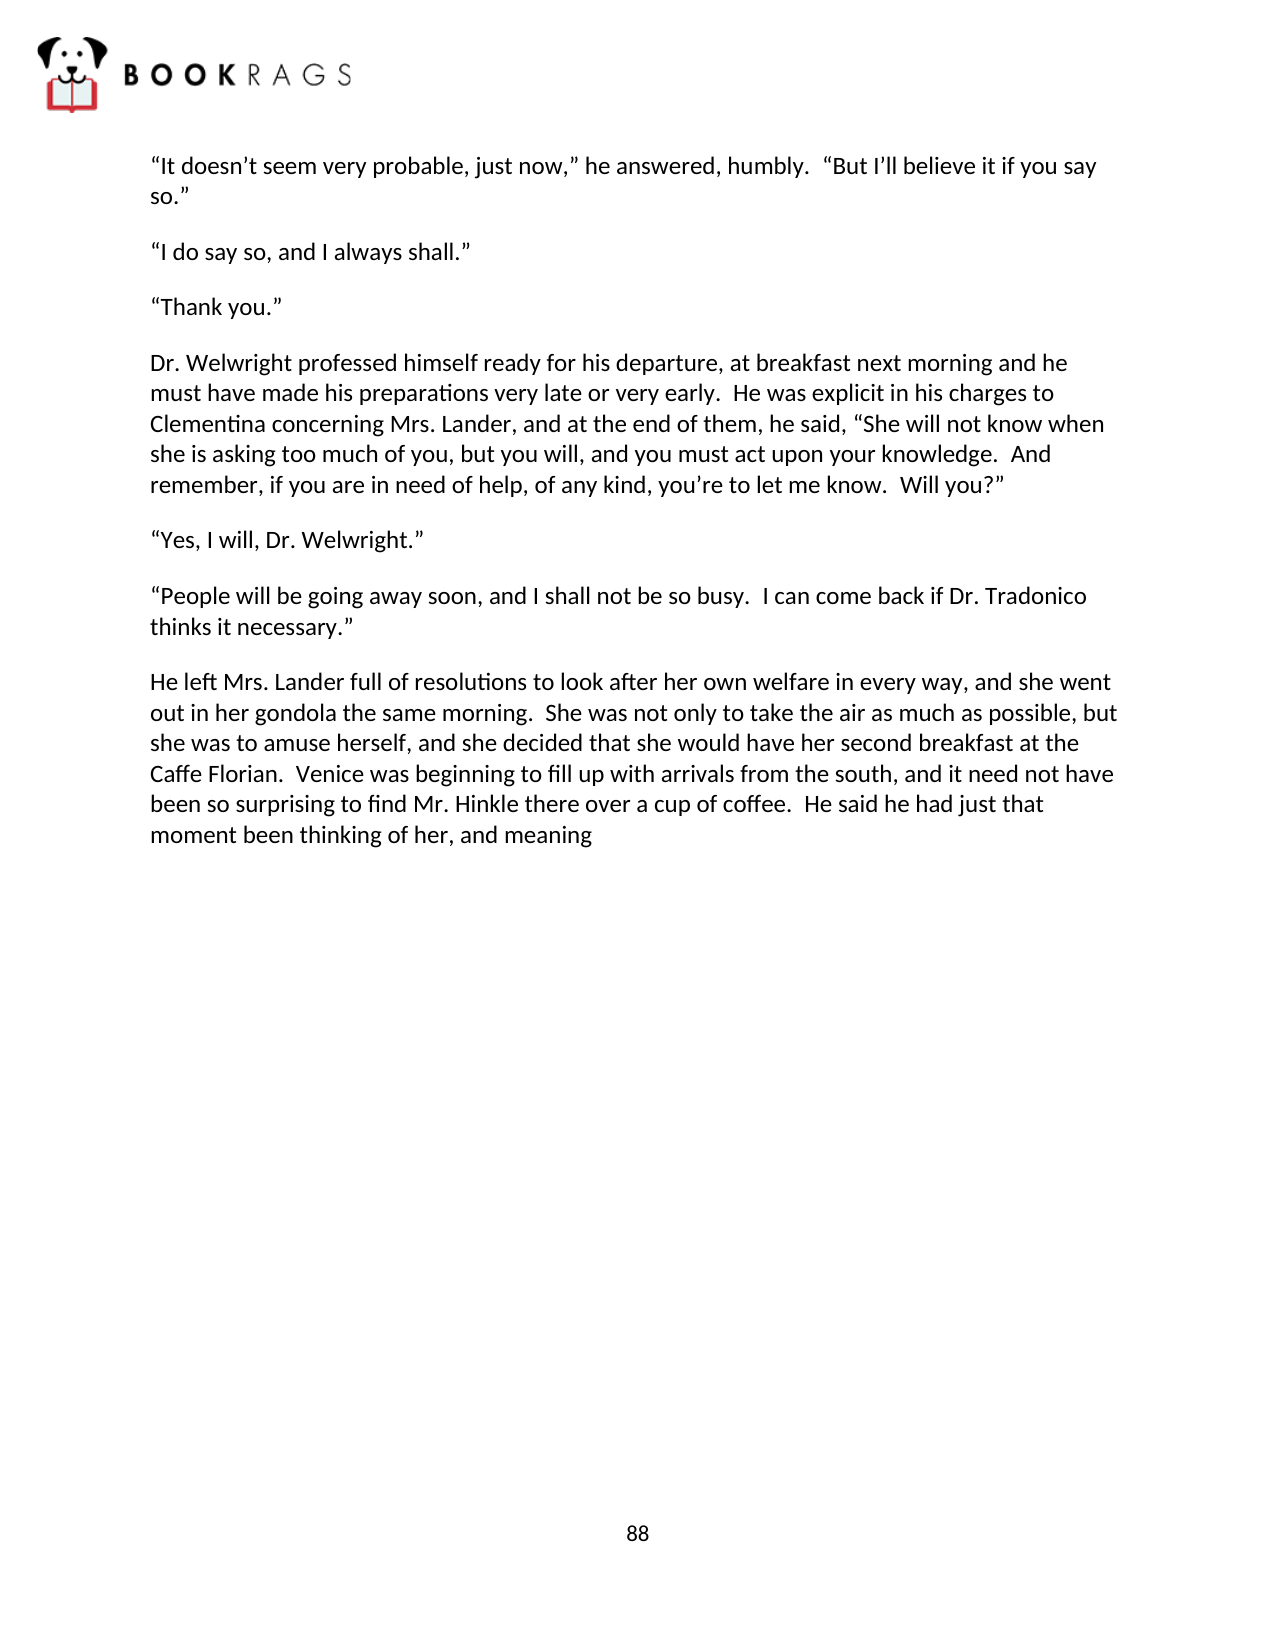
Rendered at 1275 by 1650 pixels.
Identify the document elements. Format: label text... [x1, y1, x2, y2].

text Dr. Welwright professed himself ready for his departure, at breakfast next morning and he must have made his preparations very late or very early. He was explicit in his charges to Clementina concerning Mrs. Lander, and at the end of them, he said, “She will not know when she is asking too much of you, but you will, and you must act upon your knowledge. And remember, if you are in need of help, of any kind, you’re to let me know. Will you?” [150, 347, 1125, 500]
picture [37, 37, 351, 113]
text “Thank you.” [150, 292, 1125, 322]
text “It doesn’t seem very probable, just now,” he answered, humbly. “But I’ll believe it if you say so.” [150, 150, 1125, 211]
text “I do say so, and I always shall.” [150, 236, 1125, 267]
text “People will be going away soon, and I shall not be so busy. I can come back if Dr. Tradonico thinks it necessary.” [150, 580, 1125, 641]
text He left Mrs. Lander full of resolutions to look after her own welfare in every way, and she went out in her gondola the same morning. She was not only to take the air as much as possible, but she was to amuse herself, and she decided that she would have her second breakfast at the Caffe Florian. Venice was beginning to fill up with arrivals from the south, and it need not have been so surprising to find Mr. Hinkle there over a cup of coffee. He said he had just that moment been thinking of her, and meaning [150, 666, 1125, 849]
text “Yes, I will, Dr. Welwright.” [150, 525, 1125, 555]
